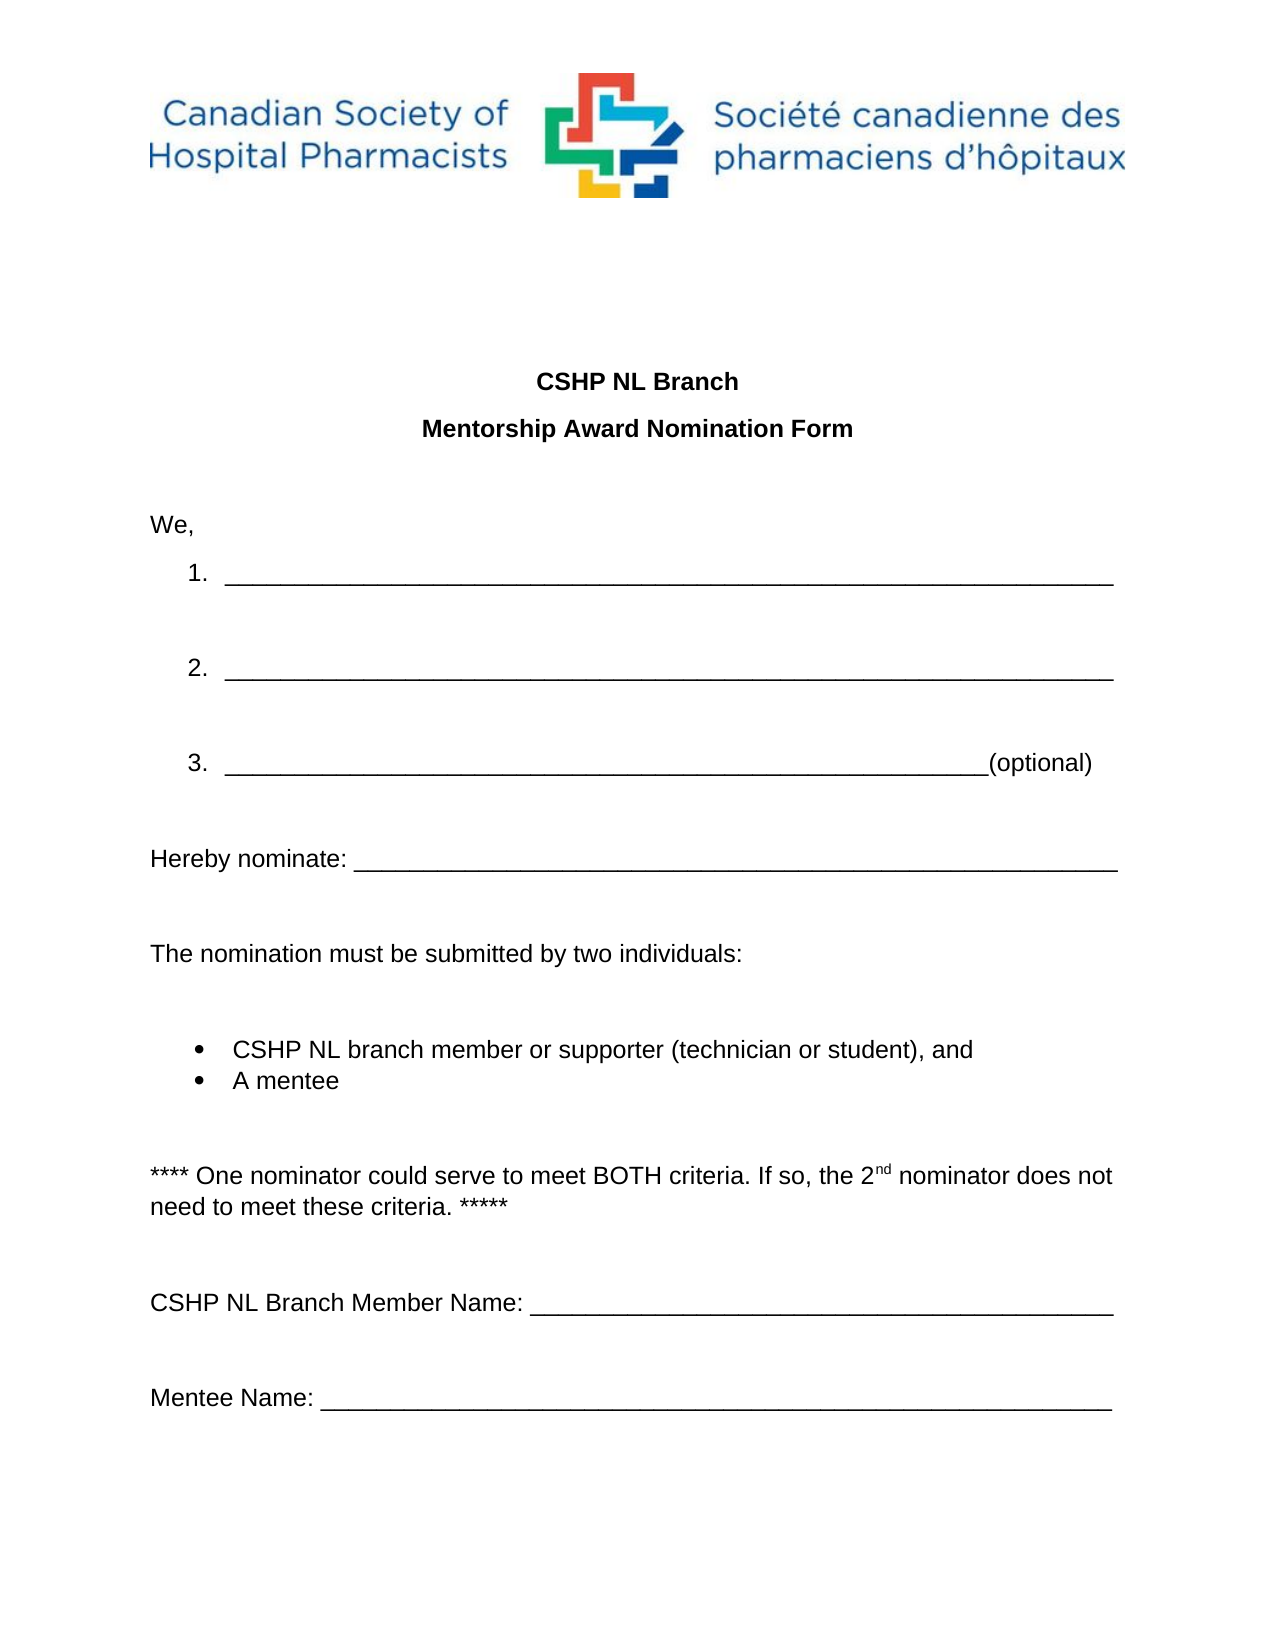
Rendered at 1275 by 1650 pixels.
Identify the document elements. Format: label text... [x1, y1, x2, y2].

list _______________________________________________________(optional) [187, 748, 1125, 777]
text CSHP NL Branch [150, 367, 1125, 395]
text Mentee Name: _________________________________________________________ [150, 1383, 1125, 1412]
list CSHP NL branch member or supporter (technician or student), and [195, 1034, 1125, 1063]
text CSHP NL Branch Member Name: __________________________________________ [150, 1288, 1125, 1316]
list A mentee [195, 1066, 1125, 1094]
text The nomination must be submitted by two individuals: [150, 939, 1125, 968]
text Hereby nominate: _______________________________________________________ [150, 844, 1125, 872]
text Mentorship Award Nomination Form [150, 414, 1125, 443]
text **** One nominator could serve to meet BOTH criteria. If so, the 2nd nominator does not need to meet these criteria. ***** [150, 1161, 1125, 1221]
picture [150, 73, 1125, 198]
list ________________________________________________________________ [187, 557, 1125, 586]
text We, [150, 510, 1125, 538]
list ________________________________________________________________ [187, 653, 1125, 682]
